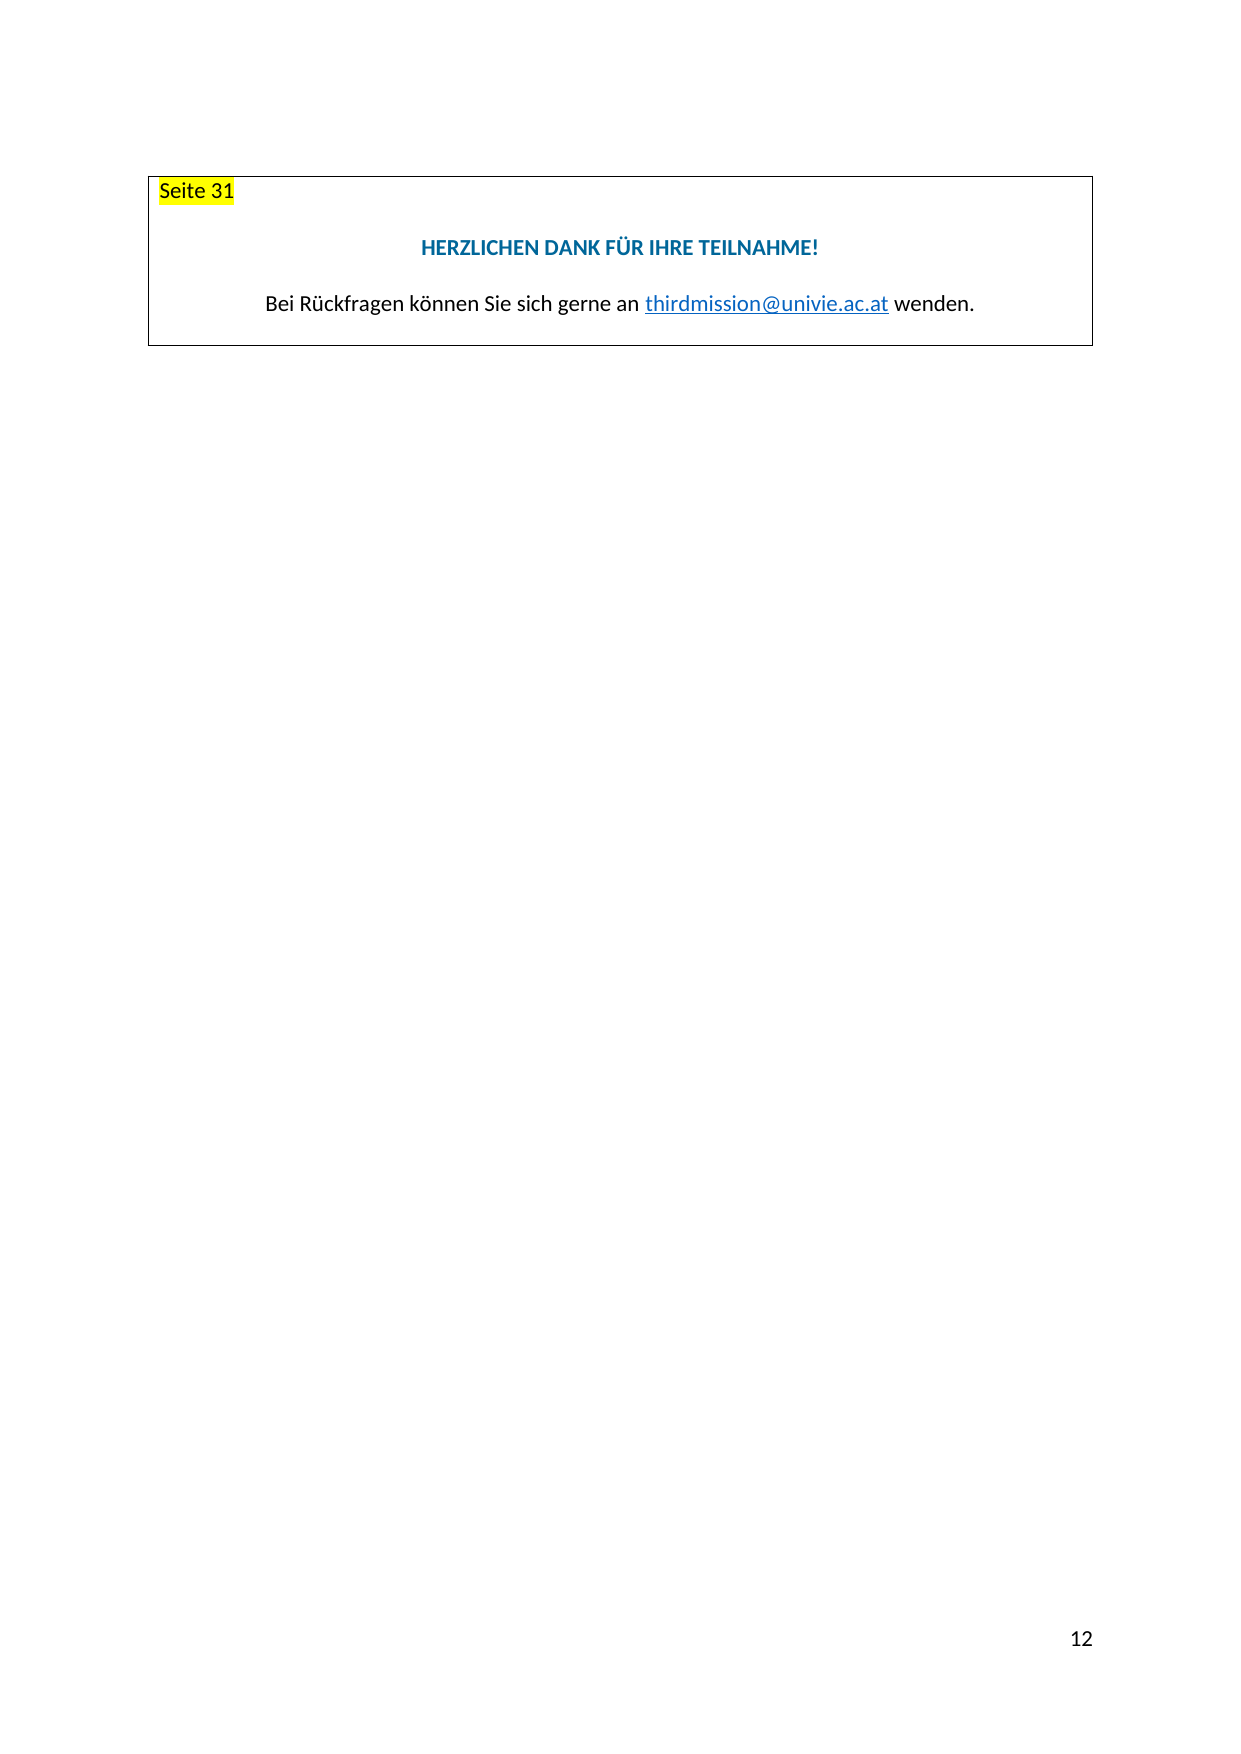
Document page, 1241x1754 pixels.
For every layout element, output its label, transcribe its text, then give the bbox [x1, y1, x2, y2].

table_header Seite 31 HERZLICHEN DANK FÜR IHRE TEILNAHME! Bei Rückfragen können Sie sich gerne an thirdmission@univie.ac.at wenden. [149, 177, 1092, 345]
